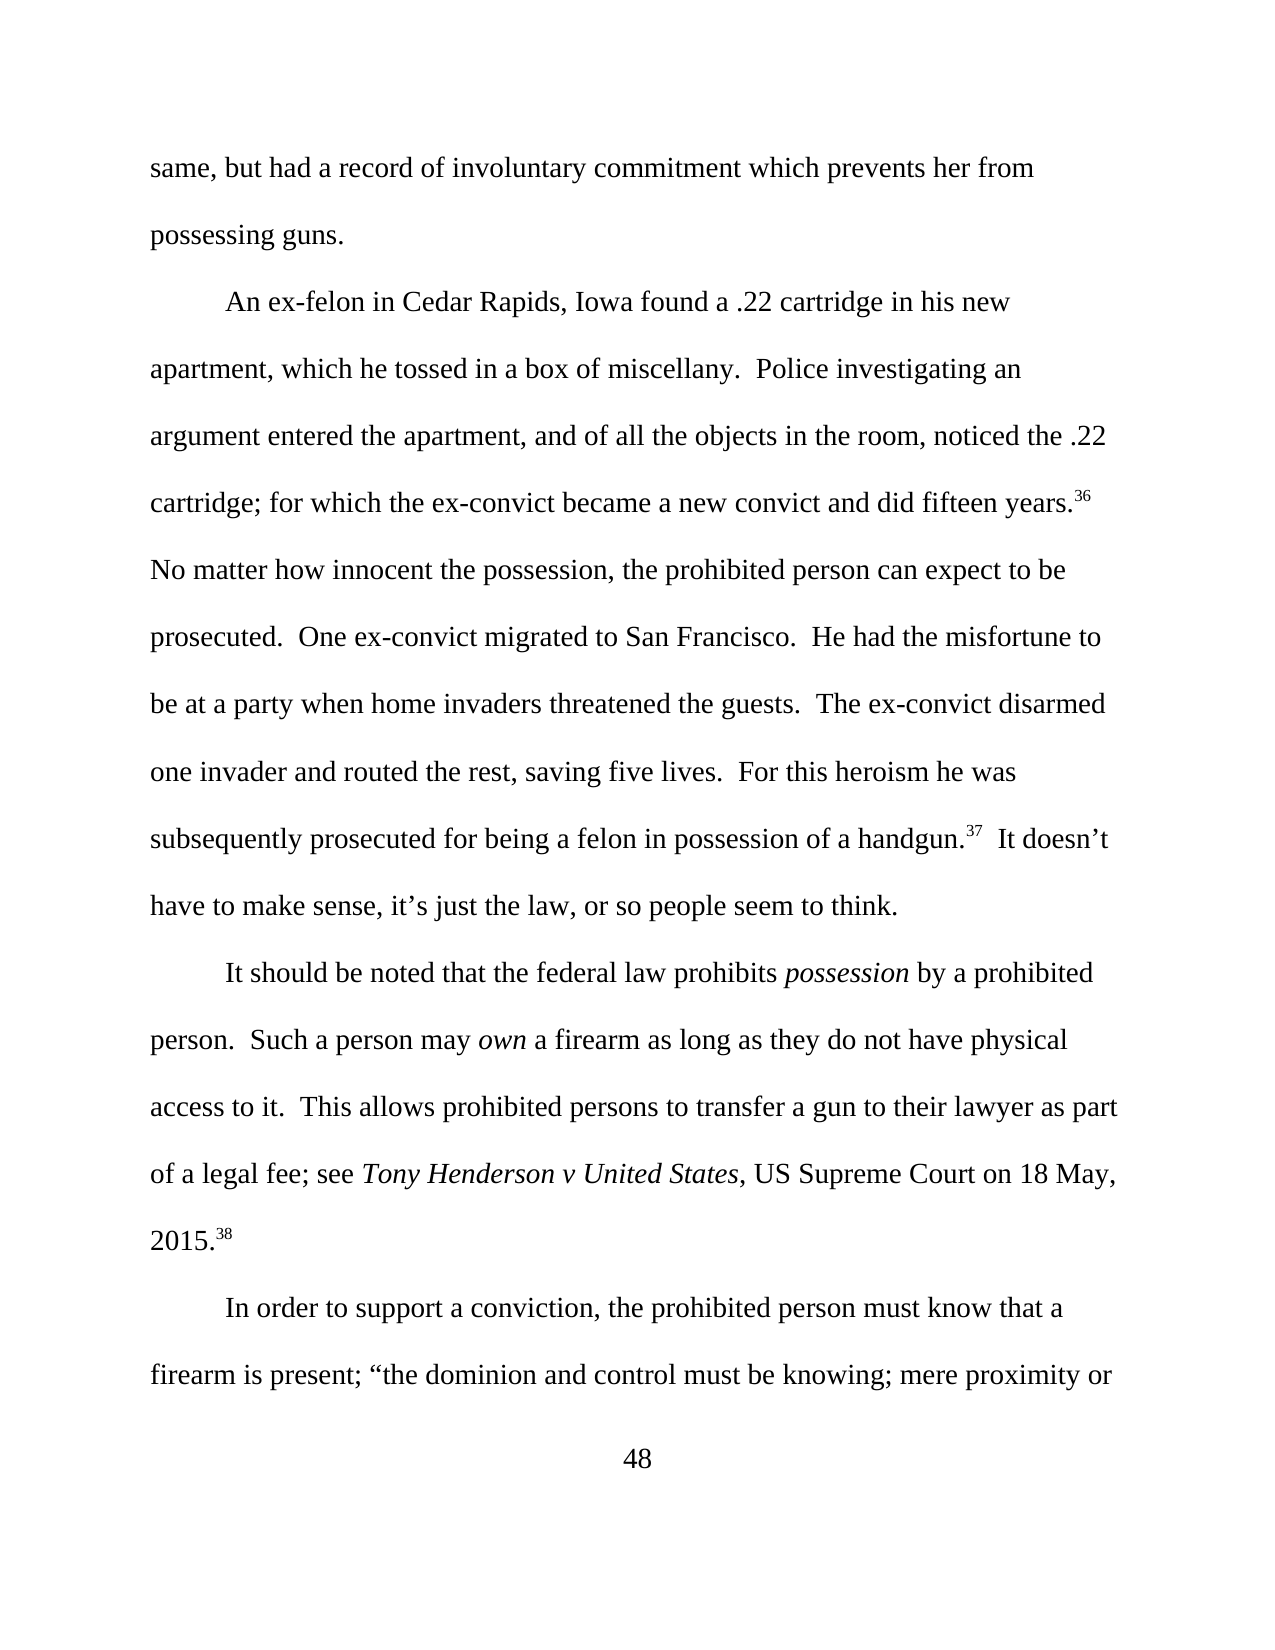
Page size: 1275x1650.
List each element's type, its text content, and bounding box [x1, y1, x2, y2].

text An ex-felon in Cedar Rapids, Iowa found a .22 cartridge in his new apartment, which he tossed in a box of miscellany. Police investigating an argument entered the apartment, and of all the objects in the room, noticed the .22 cartridge; for which the ex-convict became a new convict and did fifteen years. No matter how innocent the possession, the prohibited person can expect to be prosecuted. One ex-convict migrated to San Francisco. He had the misfortune to be at a party when home invaders threatened the guests. The ex-convict disarmed one invader and routed the rest, saving five lives. For this heroism he was subsequently prosecuted for being a felon in possession of a handgun. It doesn’t have to make sense, it’s just the law, or so people seem to think. [150, 284, 1125, 921]
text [150, 150, 1125, 251]
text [150, 1290, 1125, 1391]
text It should be noted that the federal law prohibits possession by a prohibited person. Such a person may own a firearm as long as they do not have physical access to it. This allows prohibited persons to transfer a gun to their lawyer as part of a legal fee; see Tony Henderson v United States, US Supreme Court on 18 May, 2015. [150, 955, 1125, 1257]
